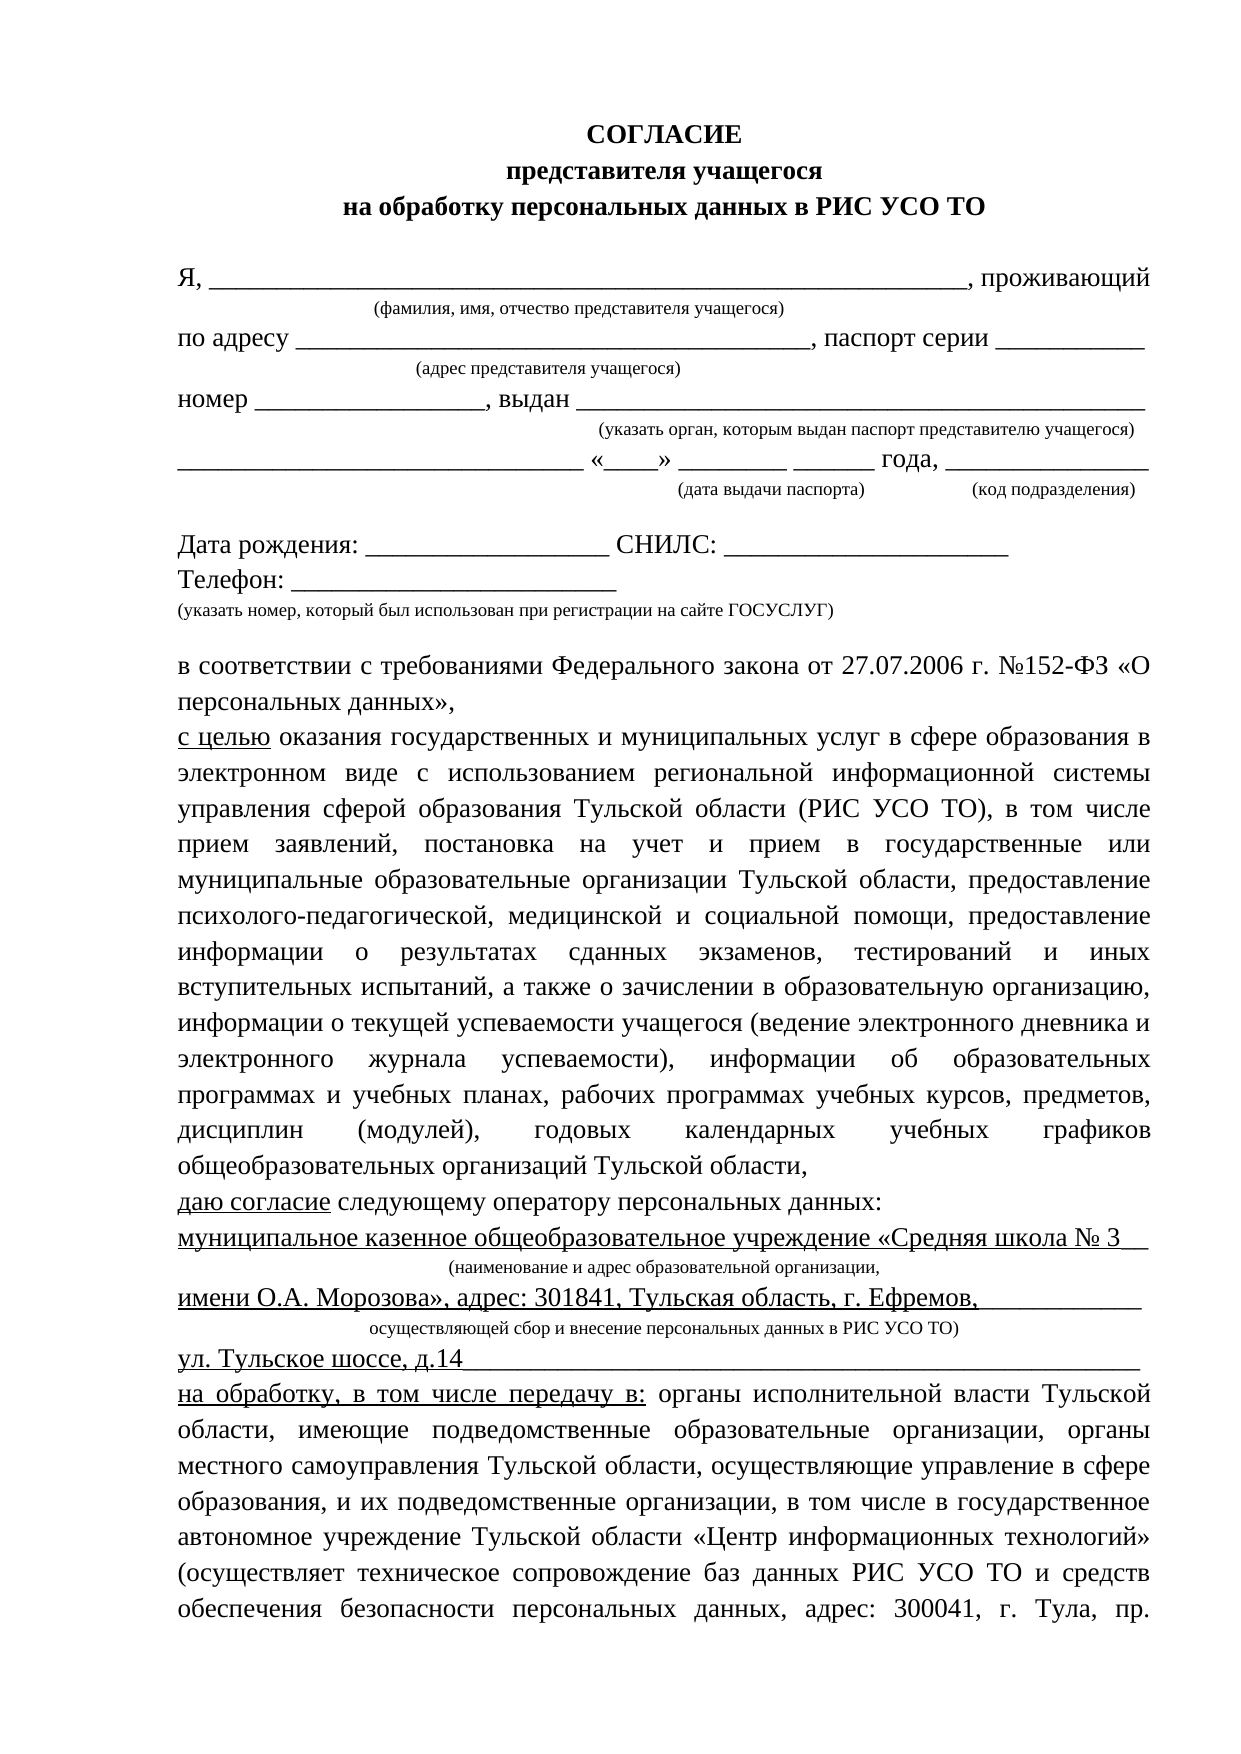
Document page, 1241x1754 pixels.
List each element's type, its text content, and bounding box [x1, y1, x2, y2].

text на обработку персональных данных в РИС УСО ТО [177, 189, 1152, 221]
text представителя учащегося [177, 154, 1152, 185]
text по адресу ______________________________________, паспорт серии ___________ [177, 322, 1152, 353]
text в соответствии с требованиями Федерального закона от 27.07.2006 г. №152-ФЗ «О персональных данных», [177, 649, 1152, 716]
text Дата рождения: __________________ СНИЛС: _____________________ [177, 528, 1152, 559]
text даю согласие следующему оператору персональных данных: [177, 1185, 1152, 1216]
text (наименование и адрес образовательной организации, [177, 1256, 1152, 1278]
text (адрес представителя учащегося) [177, 357, 1152, 379]
text с целью оказания государственных и муниципальных услуг в сфере образования в электронном виде с использованием региональной информационной системы управления сферой образования Тульской области (РИС УСО ТО), в том числе прием заявлений, постановка на учет и прием в государственные или муниципальные образовательные организации Тульской области, предоставление психолого-педагогической, медицинской и социальной помощи, предоставление информации о результатах сданных экзаменов, тестирований и иных вступительных испытаний, а также о зачислении в образовательную организацию, информации о текущей успеваемости учащегося (ведение электронного дневника и электронного журнала успеваемости), информации об образовательных программах и учебных планах, рабочих программах учебных курсов, предметов, дисциплин (модулей), годовых календарных учебных графиков общеобразовательных организаций Тульской области, [177, 720, 1152, 1180]
text муниципальное казенное общеобразовательное учреждение «Средняя школа № 3__ [177, 1221, 1152, 1252]
text СОГЛАСИЕ [177, 118, 1152, 149]
text Я, ________________________________________________________, проживающий [177, 261, 1152, 292]
text имени О.А. Морозова», адрес: 301841, Тульская область, г. Ефремов,____________ [177, 1281, 1152, 1312]
text (указать номер, который был использован при регистрации на сайте ГОСУСЛУГ) [177, 599, 1152, 621]
text ______________________________ «____» ________ ______ года, _______________ [177, 443, 1152, 474]
text (указать орган, которым выдан паспорт представителю учащегося) [177, 418, 1152, 439]
text (фамилия, имя, отчество представителя учащегося) [177, 297, 1152, 318]
text ул. Тульское шоссе, д.14__________________________________________________ [177, 1342, 1152, 1373]
text номер _________________, выдан __________________________________________ [177, 382, 1152, 413]
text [177, 1377, 1152, 1623]
text осуществляющей сбор и внесение персональных данных в РИС УСО ТО) [177, 1317, 1152, 1338]
text (дата выдачи паспорта) (код подразделения) [177, 478, 1152, 500]
text Телефон: ________________________ [177, 564, 1152, 595]
